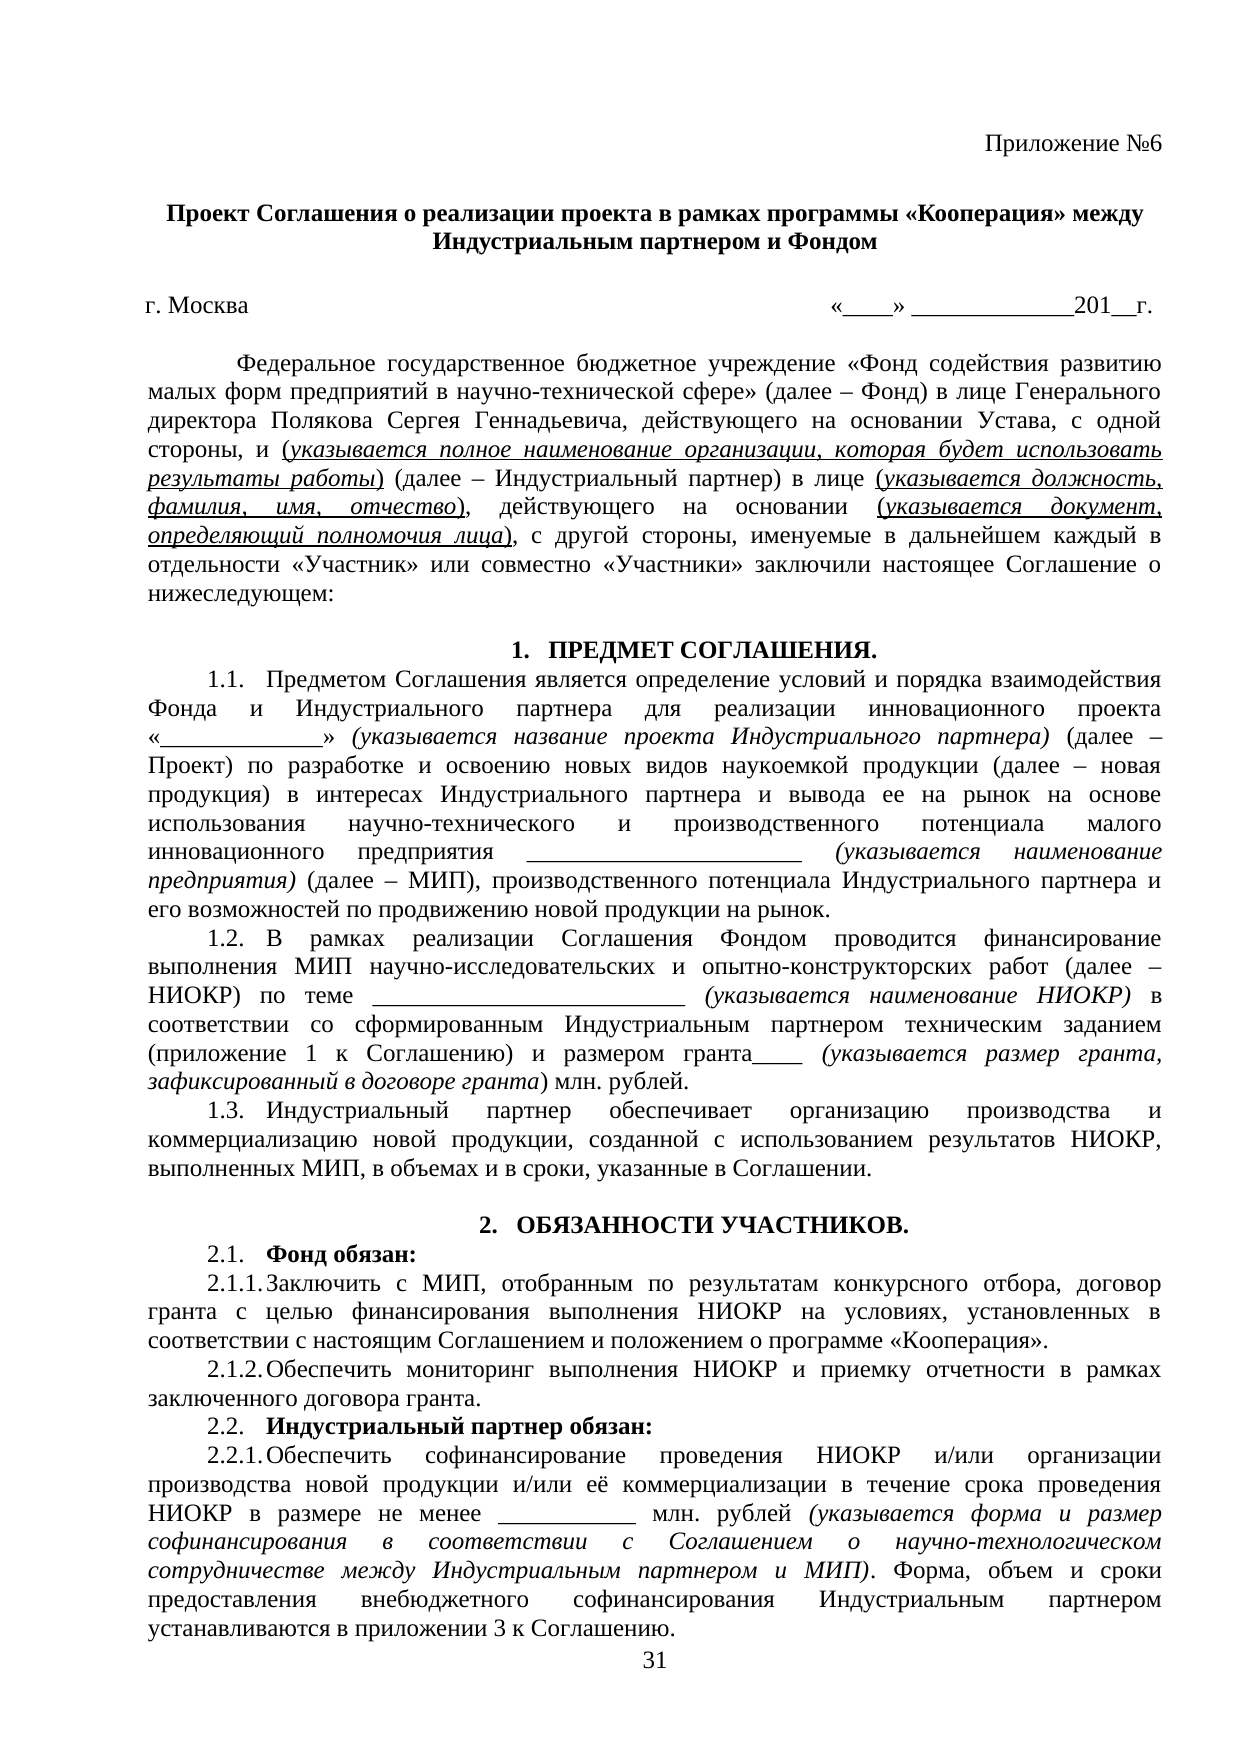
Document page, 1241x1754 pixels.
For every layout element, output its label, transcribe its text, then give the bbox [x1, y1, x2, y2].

list Индустриальный партнер обеспечивает организацию производства и коммерциализацию новой продукции, созданной с использованием результатов НИОКР, выполненных МИП, в объемах и в сроки, указанные в Соглашении. [148, 1095, 1162, 1181]
list ОБЯЗАННОСТИ УЧАСТНИКОВ. [226, 1210, 1162, 1239]
list ПРЕДМЕТ СОГЛАШЕНИЯ. [226, 635, 1162, 664]
subtitle Проект Соглашения о реализации проекта в рамках программы «Кооперация» между Индустриальным партнером и Фондом [148, 198, 1162, 255]
list Фонд обязан: [148, 1239, 1162, 1268]
list Обеспечить мониторинг выполнения НИОКР и приемку отчетности в рамках заключенного договора гранта. [148, 1354, 1162, 1411]
text Федеральное государственное бюджетное учреждение «Фонд содействия развитию малых форм предприятий в научно-технической сфере» (далее – Фонд) в лице Генерального директора Полякова Сергея Геннадьевича, действующего на основании Устава, с одной стороны, и (указывается полное наименование организации, которая будет использовать результаты работы) (далее – Индустриальный партнер) в лице (указывается должность, фамилия, имя, отчество), действующего на основании (указывается документ, определяющий полномочия лица), с другой стороны, именуемые в дальнейшем каждый в отдельности «Участник» или совместно «Участники» заключили настоящее Соглашение о нижеследующем: [148, 348, 1162, 606]
list Заключить с МИП, отобранным по результатам конкурсного отбора, договор гранта с целью финансирования выполнения НИОКР на условиях, установленных в соответствии с настоящим Соглашением и положением о программе «Кооперация». [148, 1268, 1162, 1354]
list Предметом Соглашения является определение условий и порядка взаимодействия Фонда и Индустриального партнера для реализации инновационного проекта «_____________» (указывается название проекта Индустриального партнера) (далее – Проект) по разработке и освоению новых видов наукоемкой продукции (далее – новая продукция) в интересах Индустриального партнера и вывода ее на рынок на основе использования научно-технического и производственного потенциала малого инновационного предприятия ______________________ (указывается наименование предприятия) (далее – МИП), производственного потенциала Индустриального партнера и его возможностей по продвижению новой продукции на рынок. [148, 664, 1162, 923]
text г. Москва «____» _____________201__г. [89, 290, 1162, 319]
list Обеспечить софинансирование проведения НИОКР и/или организации производства новой продукции и/или её коммерциализации в течение срока проведения НИОКР в размере не менее ___________ млн. рублей (указывается форма и размер софинансирования в соответствии с Соглашением о научно-технологическом сотрудничестве между Индустриальным партнером и МИП). Форма, объем и сроки предоставления внебюджетного софинансирования Индустриальным партнером устанавливаются в приложении 3 к Соглашению. [148, 1440, 1162, 1641]
list В рамках реализации Соглашения Фондом проводится финансирование выполнения МИП научно-исследовательских и опытно-конструкторских работ (далее – НИОКР) по теме _________________________ (указывается наименование НИОКР) в соответствии со сформированным Индустриальным партнером техническим заданием (приложение 1 к Соглашению) и размером гранта____ (указывается размер гранта, зафиксированный в договоре гранта) млн. рублей. [148, 923, 1162, 1095]
list Индустриальный партнер обязан: [148, 1411, 1162, 1440]
text Приложение №6 [148, 128, 1162, 156]
